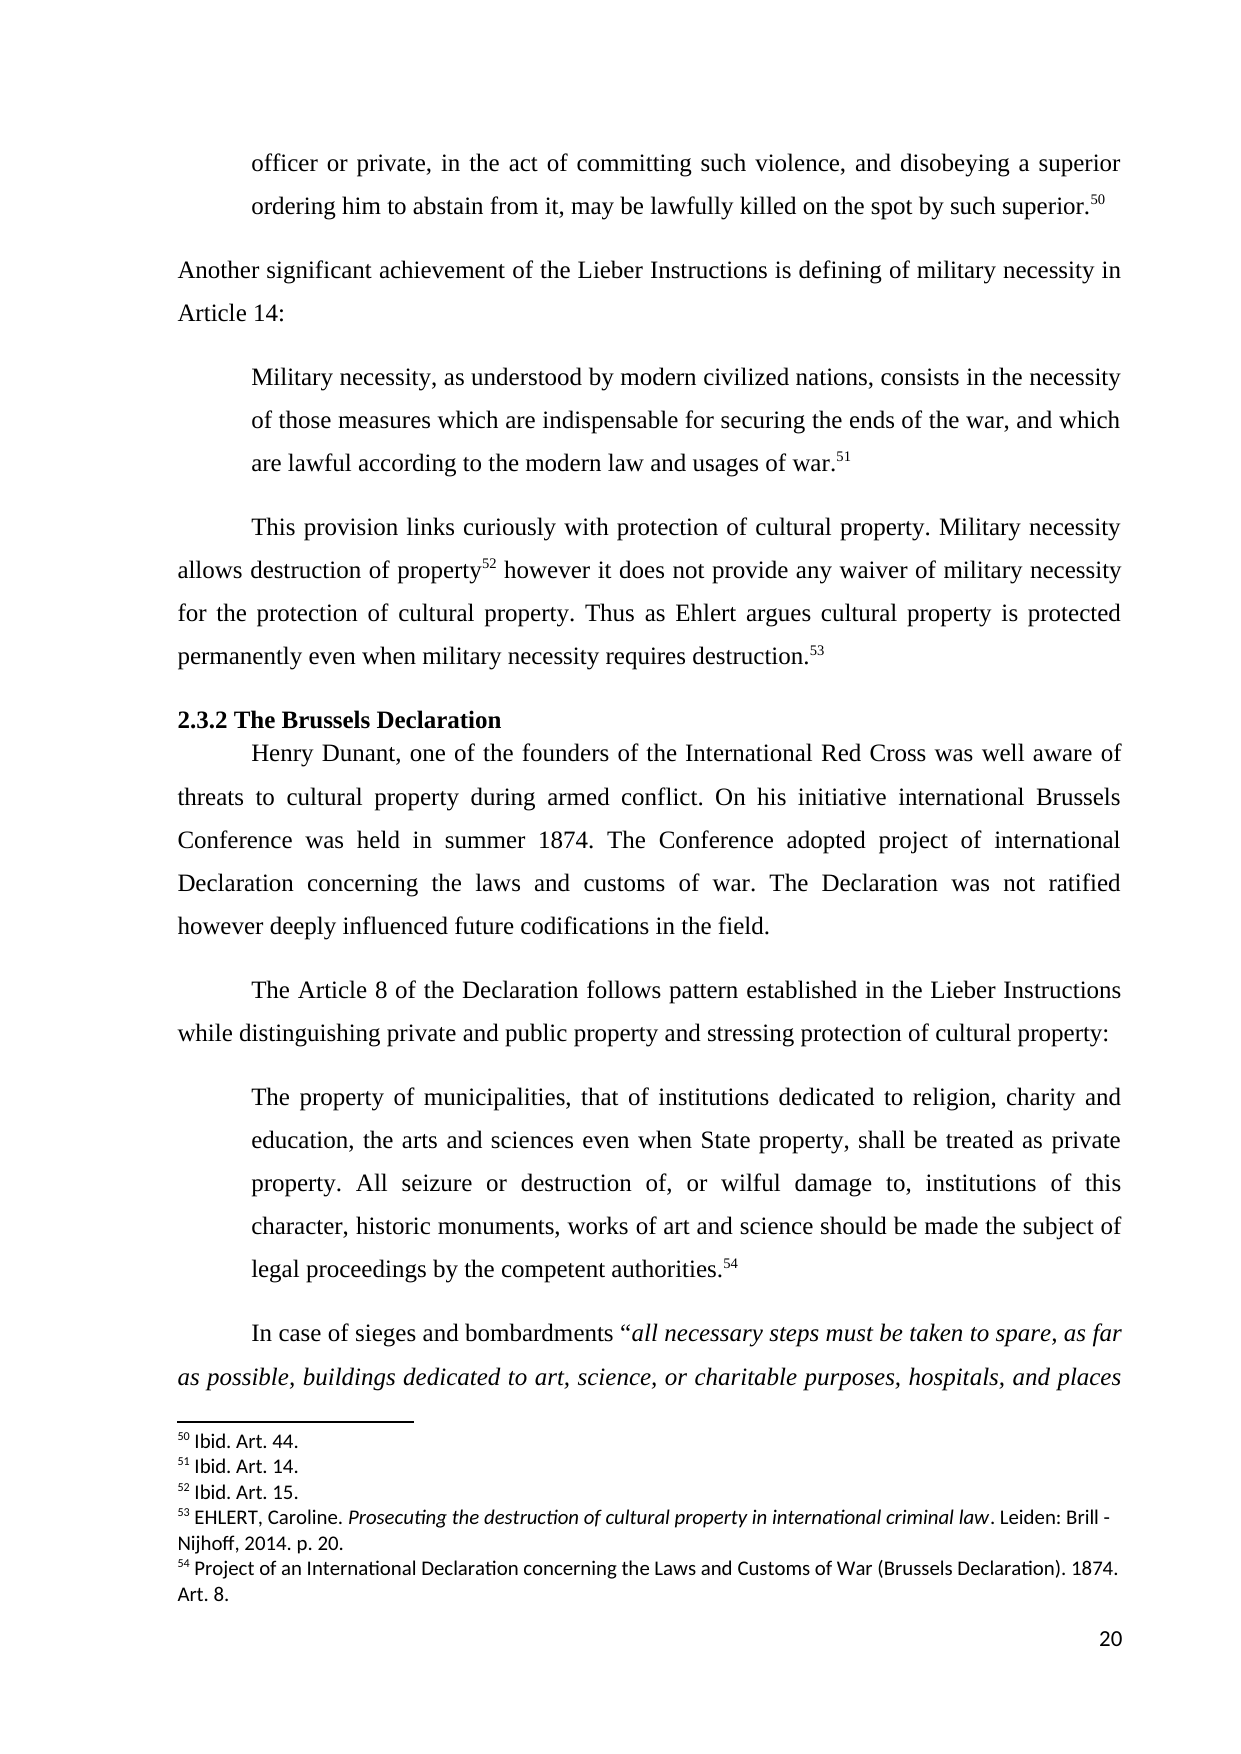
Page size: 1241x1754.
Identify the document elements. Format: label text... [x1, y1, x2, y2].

subtitle 2.3.2 The Brussels Declaration [177, 705, 1122, 734]
text Military necessity, as understood by modern civilized nations, consists in the necessity of those measures which are indispensable for securing the ends of the war, and which are lawful according to the modern law and usages of war. [251, 362, 1122, 477]
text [177, 1318, 1122, 1390]
text The property of municipalities, that of institutions dedicated to religion, charity and education, the arts and sciences even when State property, shall be treated as private property. All seizure or destruction of, or wilful damage to, institutions of this character, historic monuments, works of art and science should be made the subject of legal proceedings by the competent authorities. [251, 1082, 1122, 1283]
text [251, 148, 1122, 219]
text This provision links curiously with protection of cultural property. Military necessity allows destruction of property however it does not provide any waiver of military necessity for the protection of cultural property. Thus as Ehlert argues cultural property is protected permanently even when military necessity requires destruction. [177, 512, 1122, 670]
text The Article 8 of the Declaration follows pattern established in the Lieber Instructions while distinguishing private and public property and stressing protection of cultural property: [177, 975, 1122, 1047]
text Henry Dunant, one of the founders of the International Red Cross was well aware of threats to cultural property during armed conflict. On his initiative international Brussels Conference was held in summer 1874. The Conference adopted project of international Declaration concerning the laws and customs of war. The Declaration was not ratified however deeply influenced future codifications in the field. [177, 738, 1122, 940]
text Another significant achievement of the Lieber Instructions is defining of military necessity in Article 14: [177, 255, 1122, 327]
